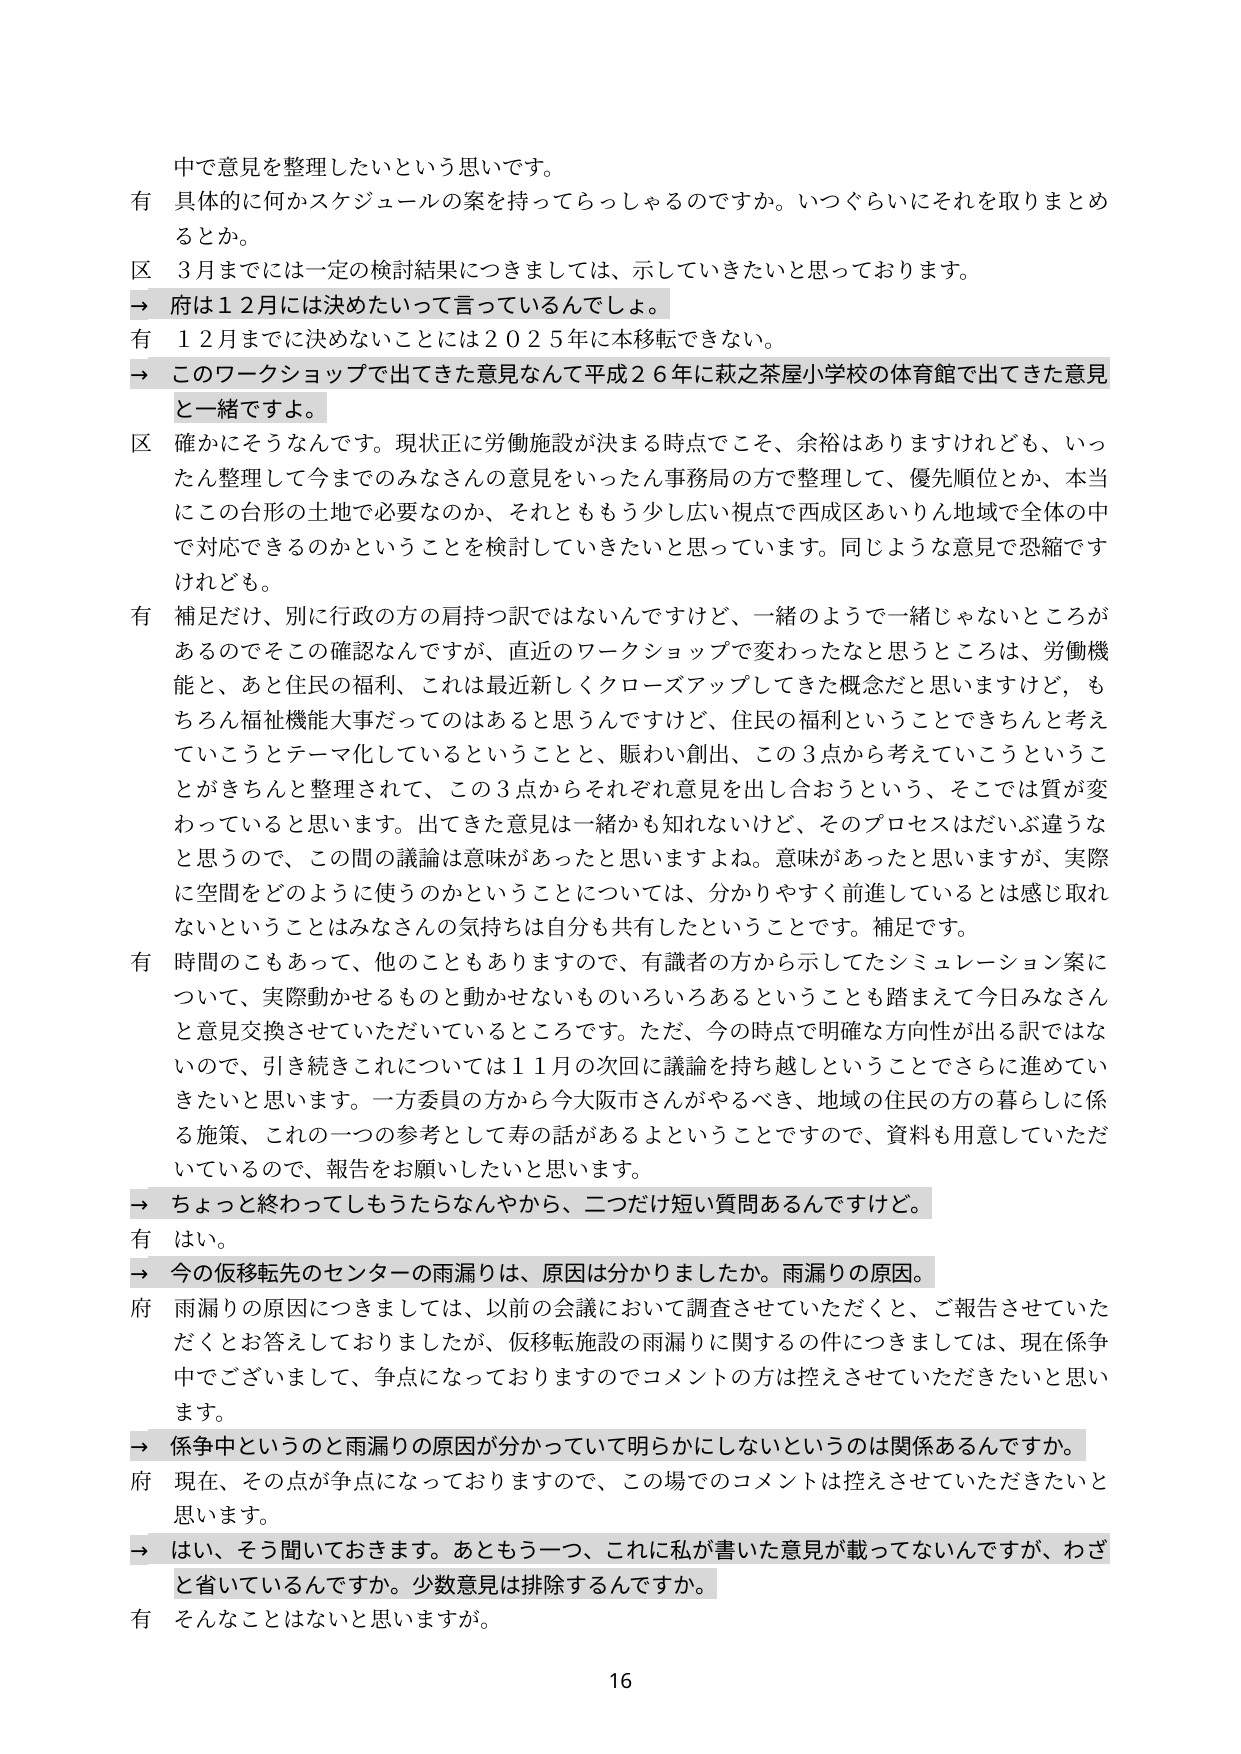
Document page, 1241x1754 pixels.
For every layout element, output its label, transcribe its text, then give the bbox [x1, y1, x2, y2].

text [130, 148, 1110, 183]
text → このワークショップで出てきた意見なんて平成２６年に萩之茶屋小学校の体育館で出てきた意見と一緒ですよ。 [130, 389, 1110, 425]
text → 今の仮移転先のセンターの雨漏りは、原因は分かりましたか。雨漏りの原因。 [130, 1255, 1110, 1289]
text 府 現在、その点が争点になっておりますので、この場でのコメントは控えさせていただきたいと思います。 [130, 1462, 1110, 1532]
text 区 ３月までには一定の検討結果につきましては、示していきたいと思っております。 [130, 252, 1110, 287]
text → 府は１２月には決めたいって言っているんでしょ。 [130, 287, 1110, 321]
text → ちょっと終わってしもうたらなんやから、二つだけ短い質問あるんですけど。 [130, 1186, 1110, 1220]
text 区 確かにそうなんです。現状正に労働施設が決まる時点でこそ、余裕はありますけれども、いったん整理して今までのみなさんの意見をいったん事務局の方で整理して、優先順位とか、本当にこの台形の土地で必要なのか、それとももう少し広い視点で西成区あいりん地域で全体の中で対応できるのかということを検討していきたいと思っています。同じような意見で恐縮ですけれども。 [130, 425, 1110, 598]
text 有 時間のこもあって、他のこともありますので、有識者の方から示してたシミュレーション案について、実際動かせるものと動かせないものいろいろあるということも踏まえて今日みなさんと意見交換させていただいているところです。ただ、今の時点で明確な方向性が出る訳ではないので、引き続きこれについては１１月の次回に議論を持ち越しということでさらに進めていきたいと思います。一方委員の方から今大阪市さんがやるべき、地域の住民の方の暮らしに係る施策、これの一つの参考として寿の話があるよということですので、資料も用意していただいているので、報告をお願いしたいと思います。 [130, 944, 1110, 1186]
text 有 １２月までに決めないことには２０２５年に本移転できない。 [130, 321, 1110, 356]
text → はい、そう聞いておきます。あともう一つ、これに私が書いた意見が載ってないんですが、わざと省いているんですか。少数意見は排除するんですか。 [130, 1564, 1110, 1601]
text 有 補足だけ、別に行政の方の肩持つ訳ではないんですけど、一緒のようで一緒じゃないところがあるのでそこの確認なんですが、直近のワークショップで変わったなと思うところは、労働機能と、あと住民の福利、これは最近新しくクローズアップしてきた概念だと思いますけど，もちろん福祉機能大事だってのはあると思うんですけど、住民の福利ということできちんと考えていこうとテーマ化しているということと、賑わい創出、この３点から考えていこうということがきちんと整理されて、この３点からそれぞれ意見を出し合おうという、そこでは質が変わっていると思います。出てきた意見は一緒かも知れないけど、そのプロセスはだいぶ違うなと思うので、この間の議論は意味があったと思いますよね。意味があったと思いますが、実際に空間をどのように使うのかということについては、分かりやすく前進しているとは感じ取れないということはみなさんの気持ちは自分も共有したということです。補足です。 [130, 598, 1110, 944]
text 有 そんなことはないと思いますが。 [130, 1601, 1110, 1635]
text → 係争中というのと雨漏りの原因が分かっていて明らかにしないというのは関係あるんですか。 [130, 1428, 1110, 1462]
text 府 雨漏りの原因につきましては、以前の会議において調査させていただくと、ご報告させていただくとお答えしておりましたが、仮移転施設の雨漏りに関するの件につきましては、現在係争中でございまして、争点になっておりますのでコメントの方は控えさせていただきたいと思います。 [130, 1289, 1110, 1428]
text 有 はい。 [130, 1220, 1110, 1255]
text 有 具体的に何かスケジュールの案を持ってらっしゃるのですか。いつぐらいにそれを取りまとめるとか。 [130, 183, 1110, 252]
